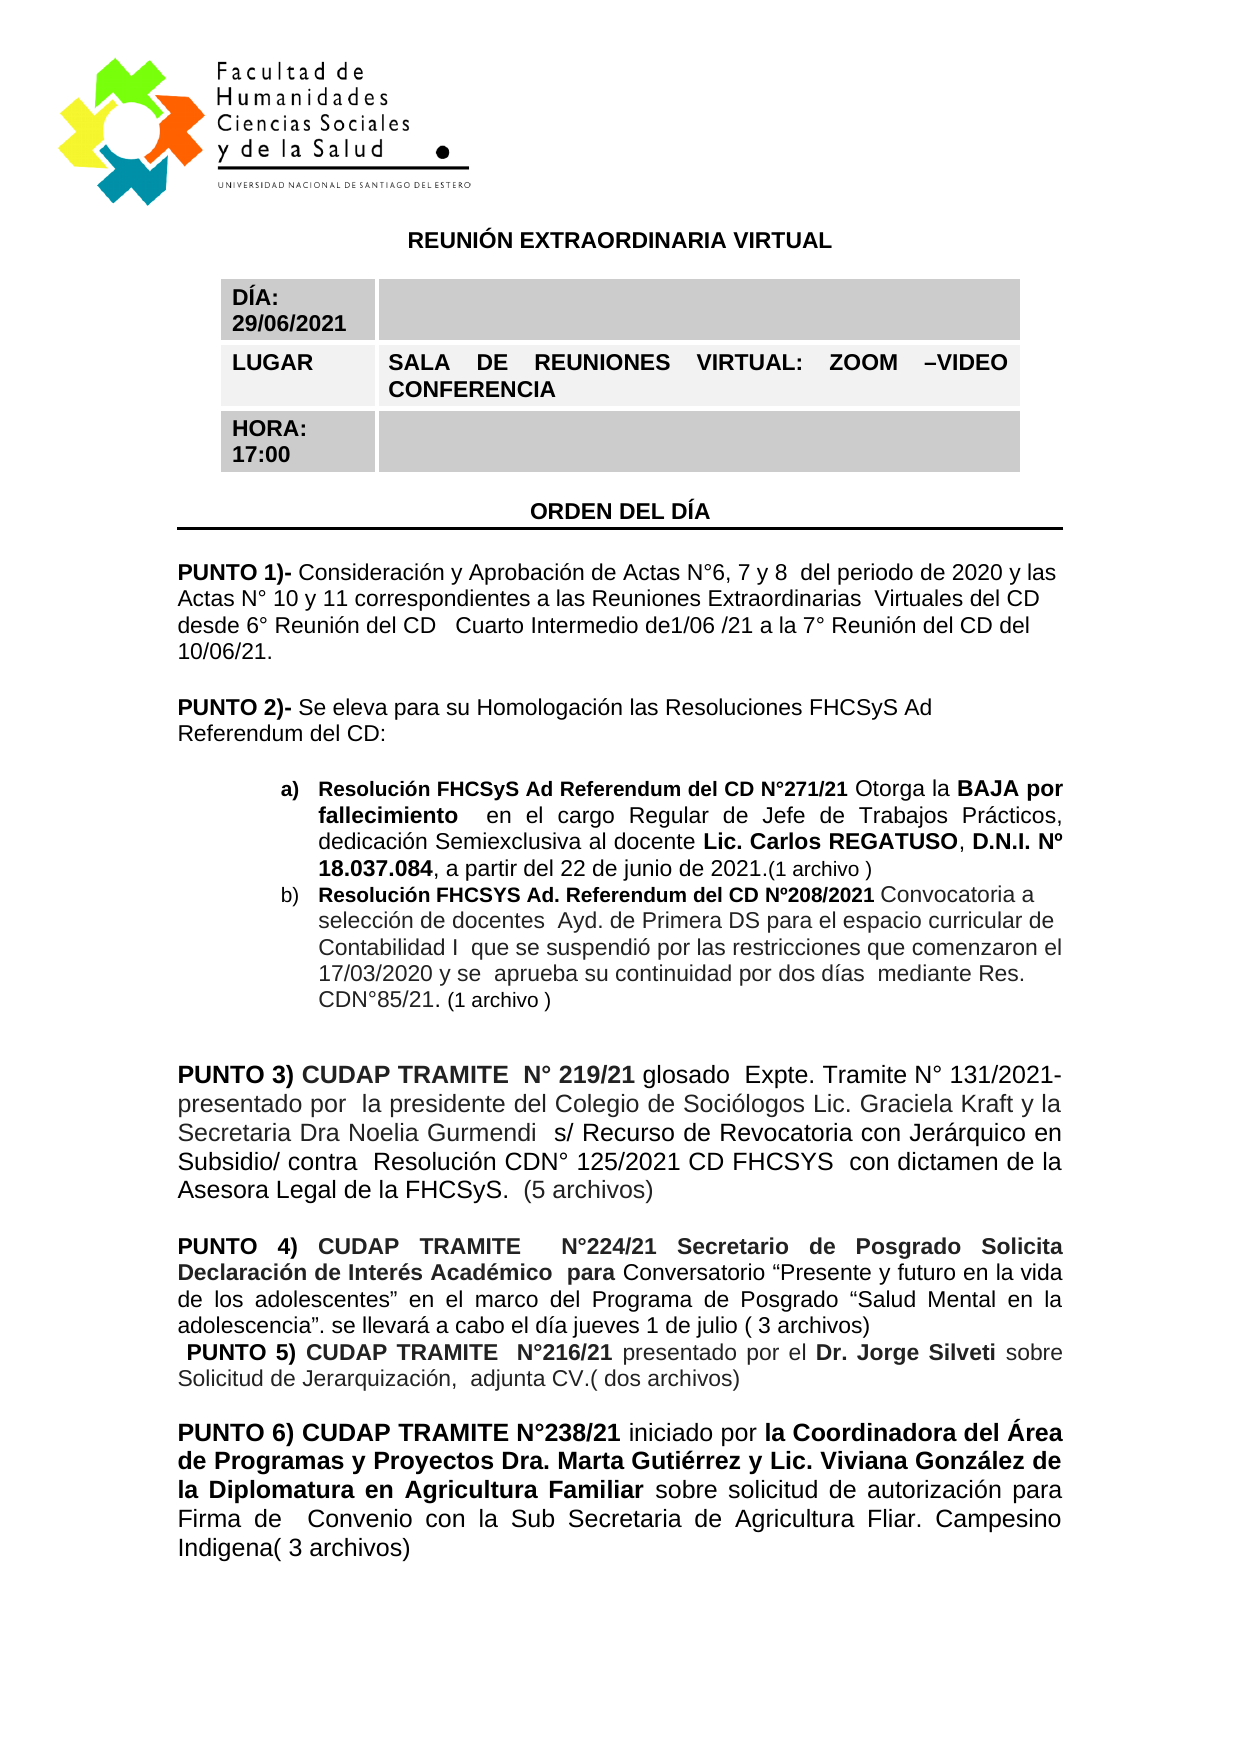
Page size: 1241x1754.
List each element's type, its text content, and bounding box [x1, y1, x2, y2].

text PUNTO 3) CUDAP TRAMITE N° 219/21 glosado Expte. Tramite N° 131/2021- presentado por la presidente del Colegio de Sociólogos Lic. Graciela Kraft y la Secretaria Dra Noelia Gurmendi s/ Recurso de Revocatoria con Jerárquico en Subsidio/ contra Resolución CDN° 125/2021 CD FHCSYS con dictamen de la Asesora Legal de la FHCSyS. (5 archivos) [177, 1061, 1063, 1204]
table_header DÍA: 29/06/2021 [221, 279, 375, 340]
table_cell SALA DE REUNIONES VIRTUAL: ZOOM –VIDEO CONFERENCIA [379, 345, 1020, 406]
text ORDEN DEL DÍA [177, 498, 1063, 527]
list Resolución FHCSyS Ad Referendum del CD N°271/21 Otorga la BAJA por fallecimiento en el cargo Regular de Jefe de Trabajos Prácticos, dedicación Semiexclusiva al docente Lic. Carlos REGATUSO, D.N.I. Nº 18.037.084, a partir del 22 de junio de 2021.(1 archivo ) [281, 775, 1063, 881]
table_cell HORA: 17:00 [221, 411, 375, 472]
text PUNTO 6) CUDAP TRAMITE N°238/21 iniciado por la Coordinadora del Área de Programas y Proyectos Dra. Marta Gutiérrez y Lic. Viviana González de la Diplomatura en Agricultura Familiar sobre solicitud de autorización para Firma de Convenio con la Sub Secretaria de Agricultura Fliar. Campesino Indigena( 3 archivos) [177, 1417, 1063, 1561]
subtitle REUNIÓN EXTRAORDINARIA VIRTUAL [177, 227, 1063, 253]
list Resolución FHCSYS Ad. Referendum del CD Nº208/2021 Convocatoria a selección de docentes Ayd. de Primera DS para el espacio curricular de Contabilidad I que se suspendió por las restricciones que comenzaron el 17/03/2020 y se aprueba su continuidad por dos días mediante Res. CDN°85/21. (1 archivo ) [281, 881, 1063, 1013]
text PUNTO 4) CUDAP TRAMITE N°224/21 Secretario de Posgrado Solicita Declaración de Interés Académico para Conversatorio “Presente y futuro en la vida de los adolescentes” en el marco del Programa de Posgrado “Salud Mental en la adolescencia”. se llevará a cabo el día jueves 1 de julio ( 3 archivos) [177, 1233, 1063, 1338]
table_cell [379, 411, 1020, 472]
table_header [379, 279, 1020, 340]
text PUNTO 2)- Se eleva para su Homologación las Resoluciones FHCSyS Ad Referendum del CD: [177, 693, 1063, 746]
table_cell LUGAR [221, 345, 375, 406]
text PUNTO 5) CUDAP TRAMITE N°216/21 presentado por el Dr. Jorge Silveti sobre Solicitud de Jerarquización, adjunta CV.( dos archivos) [177, 1338, 1063, 1391]
picture [56, 54, 472, 209]
text PUNTO 1)- Consideración y Aprobación de Actas N°6, 7 y 8 del periodo de 2020 y las Actas N° 10 y 11 correspondientes a las Reuniones Extraordinarias Virtuales del CD desde 6° Reunión del CD Cuarto Intermedio de1/06 /21 a la 7° Reunión del CD del 10/06/21. [177, 559, 1063, 664]
